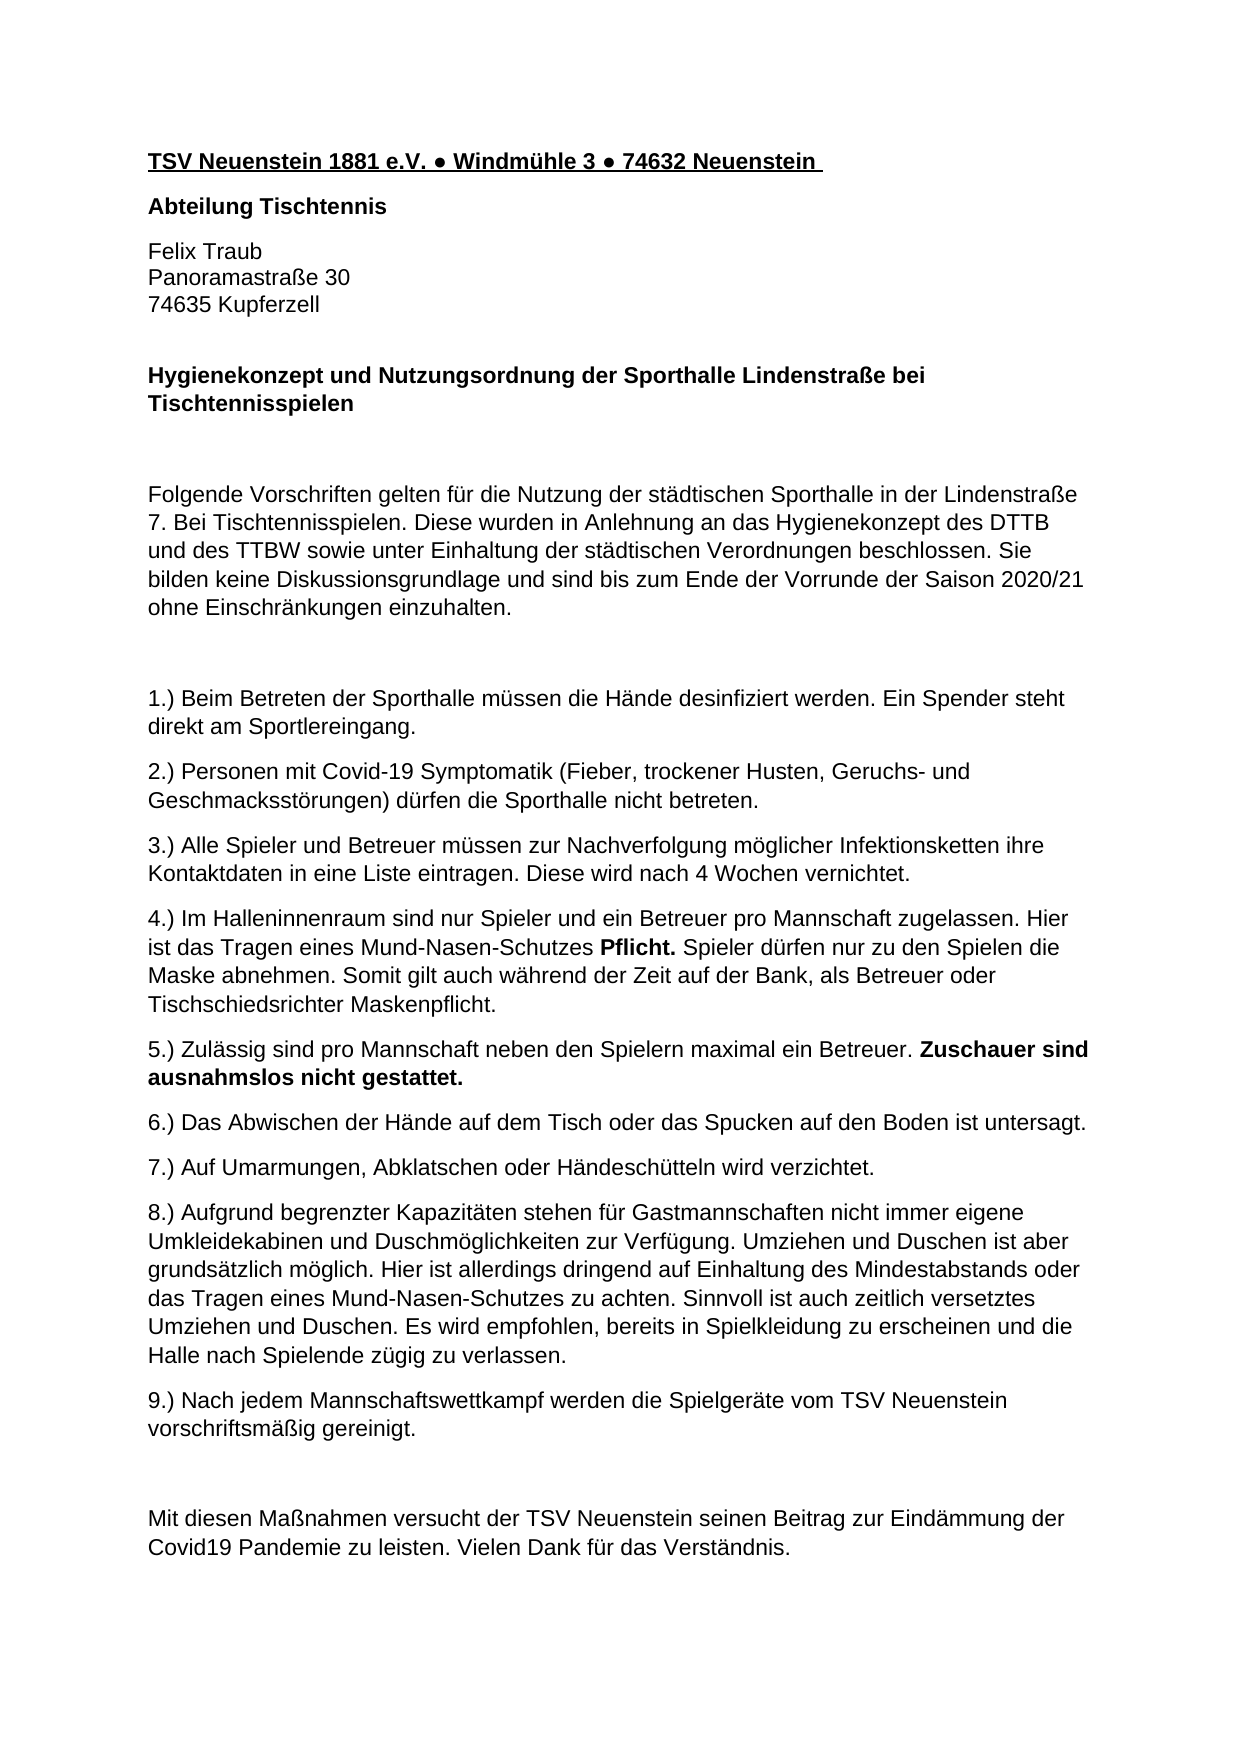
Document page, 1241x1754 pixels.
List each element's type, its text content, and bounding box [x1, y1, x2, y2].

text 7.) Auf Umarmungen, Abklatschen oder Händeschütteln wird verzichtet. [148, 1154, 1093, 1181]
text Hygienekonzept und Nutzungsordnung der Sporthalle Lindenstraße bei Tischtennisspielen [148, 362, 1093, 417]
text Folgende Vorschriften gelten für die Nutzung der städtischen Sporthalle in der Lindenstraße 7. Bei Tischtennisspielen. Diese wurden in Anlehnung an das Hygienekonzept des DTTB und des TTBW sowie unter Einhaltung der städtischen Verordnungen beschlossen. Sie bilden keine Diskussionsgrundlage und sind bis zum Ende der Vorrunde der Saison 2020/21 ohne Einschränkungen einzuhalten. [148, 481, 1093, 621]
text Felix Traub [148, 238, 1093, 264]
text 9.) Nach jedem Mannschaftswettkampf werden die Spielgeräte vom TSV Neuenstein vorschriftsmäßig gereinigt. [148, 1387, 1093, 1441]
text 8.) Aufgrund begrenzter Kapazitäten stehen für Gastmannschaften nicht immer eigene Umkleidekabinen und Duschmöglichkeiten zur Verfügung. Umziehen und Duschen ist aber grundsätzlich möglich. Hier ist allerdings dringend auf Einhaltung des Mindestabstands oder das Tragen eines Mund-Nasen-Schutzes zu achten. Sinnvoll ist auch zeitlich versetztes Umziehen und Duschen. Es wird empfohlen, bereits in Spielkleidung zu erscheinen und die Halle nach Spielende zügig zu verlassen. [148, 1199, 1093, 1368]
text 2.) Personen mit Covid-19 Symptomatik (Fieber, trockener Husten, Geruchs- und Geschmacksstörungen) dürfen die Sporthalle nicht betreten. [148, 758, 1093, 813]
text Panoramastraße 30 [148, 264, 1093, 291]
text 6.) Das Abwischen der Hände auf dem Tisch oder das Spucken auf den Boden ist untersagt. [148, 1109, 1093, 1136]
text 5.) Zulässig sind pro Mannschaft neben den Spielern maximal ein Betreuer. Zuschauer sind ausnahmslos nicht gestattet. [148, 1036, 1093, 1090]
text 4.) Im Halleninnenraum sind nur Spieler und ein Betreuer pro Mannschaft zugelassen. Hier ist das Tragen eines Mund-Nasen-Schutzes Pflicht. Spieler dürfen nur zu den Spielen die Maske abnehmen. Somit gilt auch während der Zeit auf der Bank, als Betreuer oder Tischschiedsrichter Maskenpflicht. [148, 905, 1093, 1017]
text TSV Neuenstein 1881 e.V. ● Windmühle 3 ● 74632 Neuenstein [148, 148, 1093, 174]
text Mit diesen Maßnahmen versucht der TSV Neuenstein seinen Beitrag zur Eindämmung der Covid19 Pandemie zu leisten. Vielen Dank für das Verständnis. [148, 1505, 1093, 1560]
text Abteilung Tischtennis [148, 193, 1093, 219]
text 3.) Alle Spieler und Betreuer müssen zur Nachverfolgung möglicher Infektionsketten ihre Kontaktdaten in eine Liste eintragen. Diese wird nach 4 Wochen vernichtet. [148, 832, 1093, 886]
text 74635 Kupferzell [148, 291, 1093, 317]
text 1.) Beim Betreten der Sporthalle müssen die Hände desinfiziert werden. Ein Spender steht direkt am Sportlereingang. [148, 684, 1093, 739]
